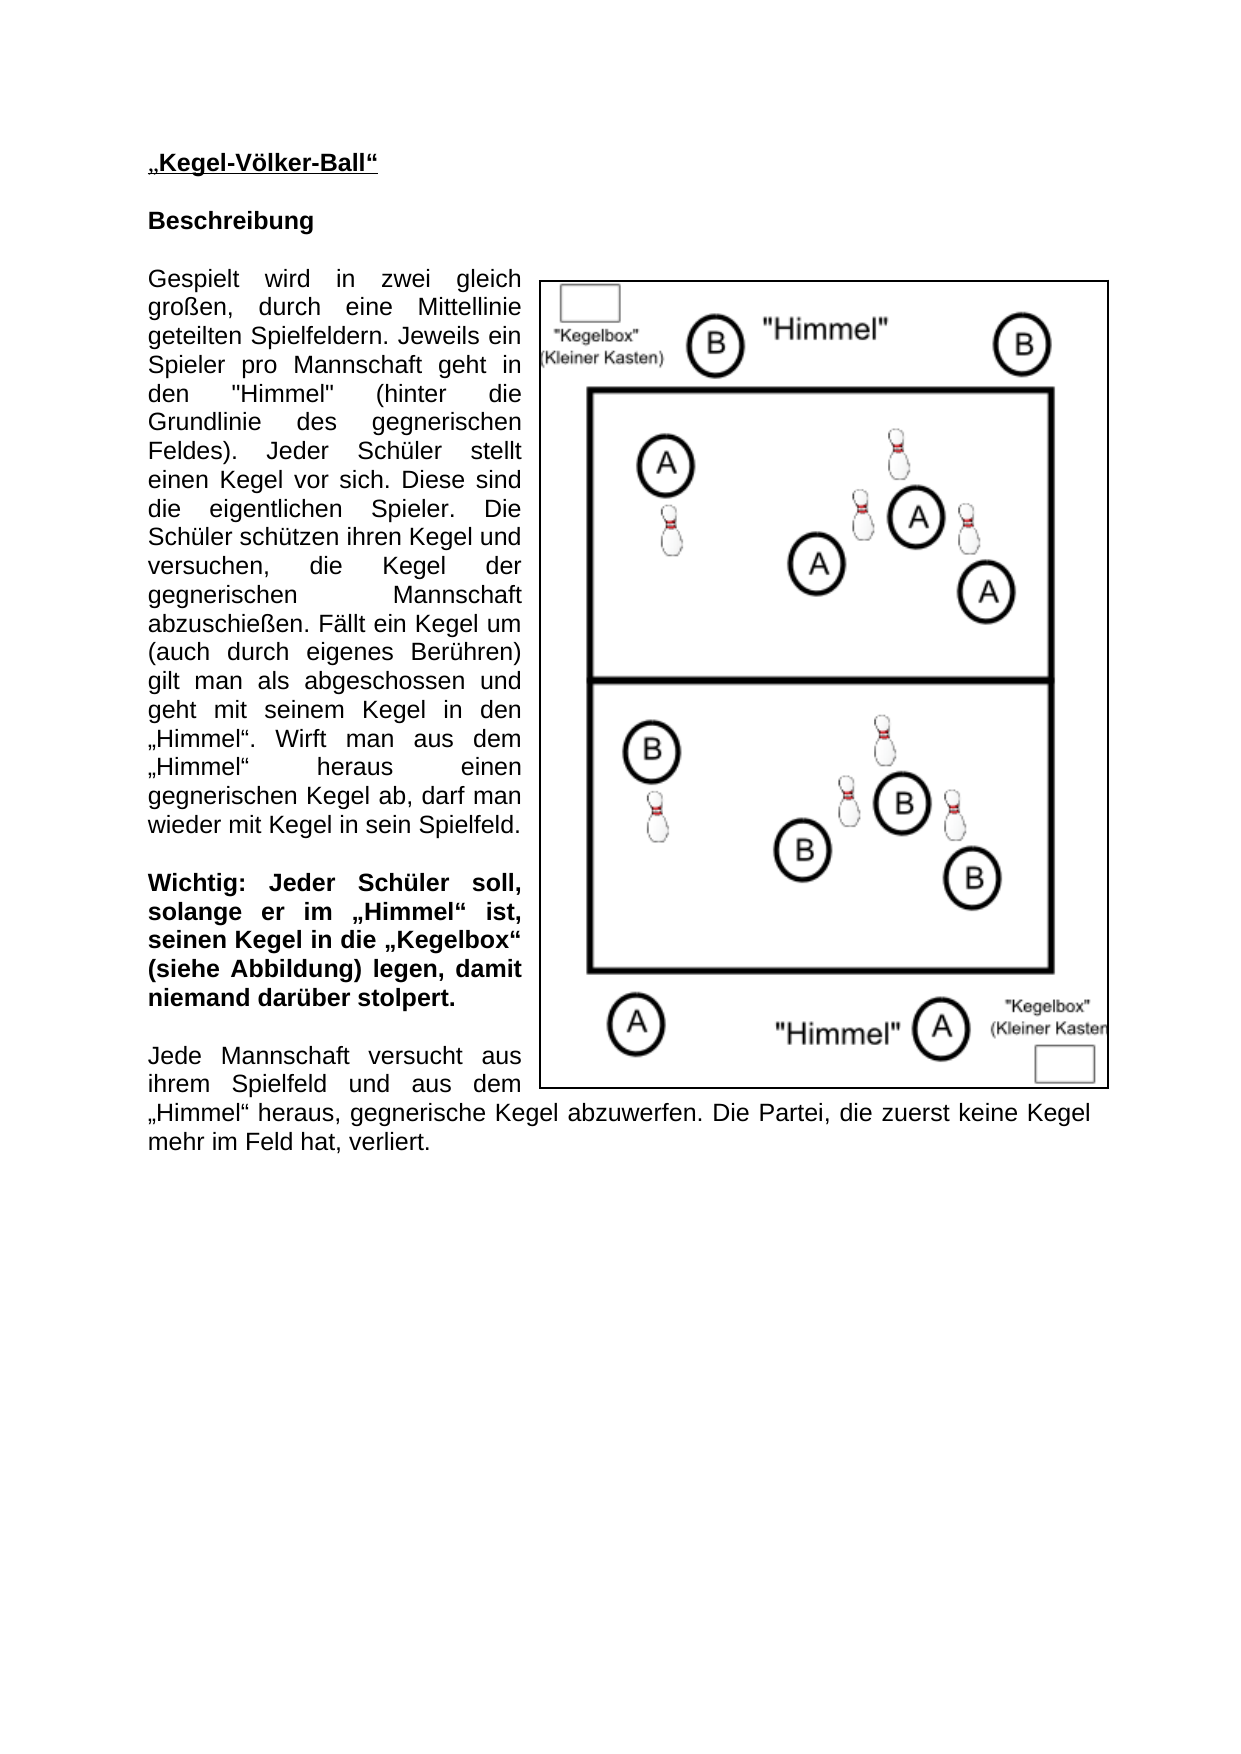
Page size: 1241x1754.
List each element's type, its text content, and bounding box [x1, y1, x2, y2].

text Gespielt wird in zwei gleich großen, durch eine Mittellinie geteilten Spielfeldern. Jeweils ein Spieler pro Mannschaft geht in den "Himmel" (hinter die Grundlinie des gegnerischen Feldes). Jeder Schüler stellt einen Kegel vor sich. Diese sind die eigentlichen Spieler. Die Schüler schützen ihren Kegel und versuchen, die Kegel der gegnerischen Mannschaft abzuschießen. Fällt ein Kegel um (auch durch eigenes Berühren) gilt man als abgeschossen und geht mit seinem Kegel in den „Himmel“. Wirft man aus dem „Himmel“ heraus einen gegnerischen Kegel ab, darf man wieder mit Kegel in sein Spielfeld. [148, 263, 1093, 838]
text Wichtig: Jeder Schüler soll, solange er im „Himmel“ ist, seinen Kegel in die „Kegelbox“ (siehe Abbildung) legen, damit niemand darüber stolpert. [148, 868, 539, 1011]
text Jede Mannschaft versucht aus ihrem Spielfeld und aus dem „Himmel“ heraus, gegnerische Kegel abzuwerfen. Die Partei, die zuerst keine Kegel mehr im Feld hat, verliert. [148, 1041, 1093, 1156]
picture [541, 282, 1107, 1087]
text Beschreibung [148, 206, 1093, 234]
text „Kegel-Völker-Ball“ [148, 148, 1093, 176]
